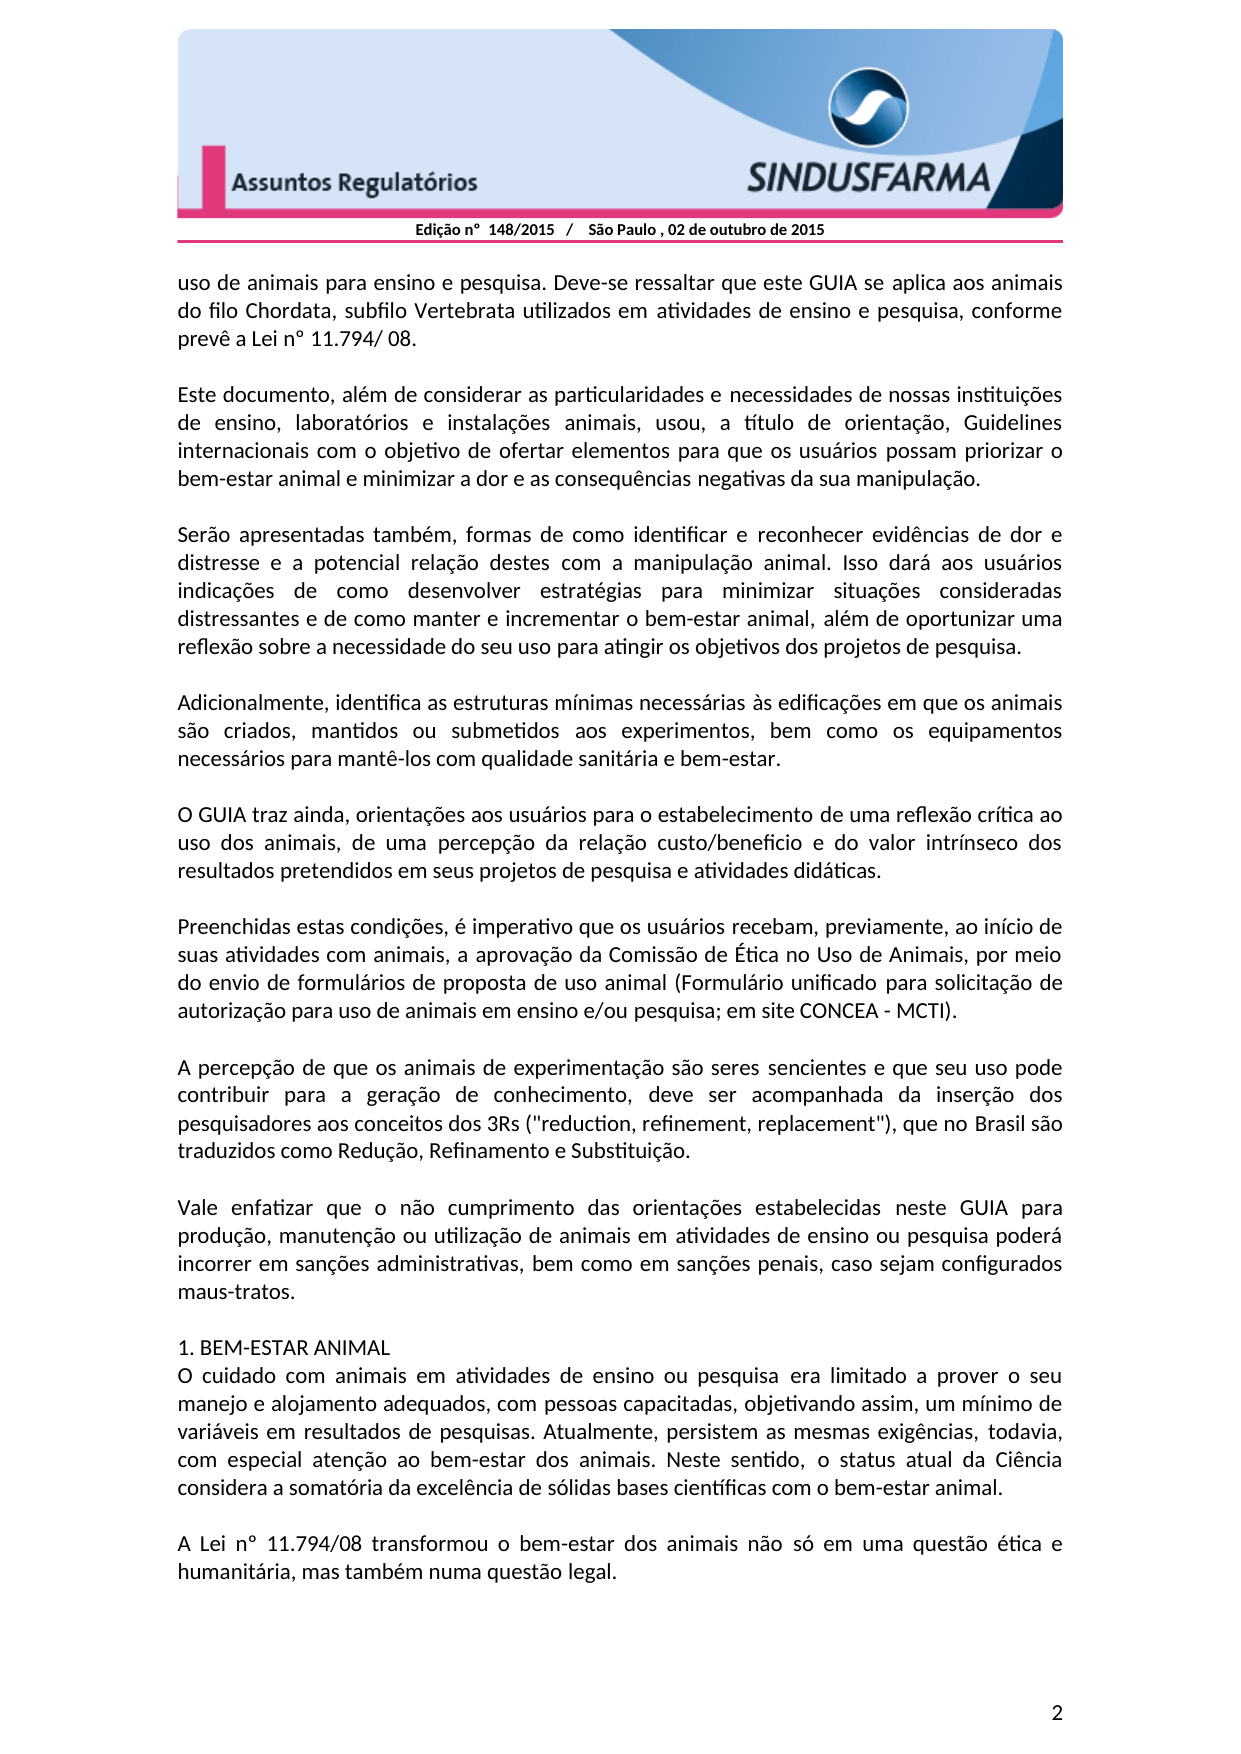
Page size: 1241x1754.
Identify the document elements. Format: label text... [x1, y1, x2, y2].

text A percepção de que os animais de experimentação são seres sencientes e que seu uso pode contribuir para a geração de conhecimento, deve ser acompanhada da inserção dos pesquisadores aos conceitos dos 3Rs ("reduction, refinement, replacement"), que no Brasil são traduzidos como Redução, Refinamento e Substituição. [177, 1053, 1063, 1165]
picture [177, 29, 1063, 220]
text Vale enfatizar que o não cumprimento das orientações estabelecidas neste GUIA para produção, manutenção ou utilização de animais em atividades de ensino ou pesquisa poderá incorrer em sanções administrativas, bem como em sanções penais, caso sejam configurados maus-tratos. [177, 1193, 1063, 1305]
text 1. BEM-ESTAR ANIMAL [177, 1333, 1063, 1361]
text O cuidado com animais em atividades de ensino ou pesquisa era limitado a prover o seu manejo e alojamento adequados, com pessoas capacitadas, objetivando assim, um mínimo de variáveis em resultados de pesquisas. Atualmente, persistem as mesmas exigências, todavia, com especial atenção ao bem-estar dos animais. Neste sentido, o status atual da Ciência considera a somatória da excelência de sólidas bases científicas com o bem-estar animal. [177, 1361, 1063, 1501]
text Preenchidas estas condições, é imperativo que os usuários recebam, previamente, ao início de suas atividades com animais, a aprovação da Comissão de Ética no Uso de Animais, por meio do envio de formulários de proposta de uso animal (Formulário unificado para solicitação de autorização para uso de animais em ensino e/ou pesquisa; em site CONCEA - MCTI). [177, 912, 1063, 1024]
text Serão apresentadas também, formas de como identificar e reconhecer evidências de dor e distresse e a potencial relação destes com a manipulação animal. Isso dará aos usuários indicações de como desenvolver estratégias para minimizar situações consideradas distressantes e de como manter e incrementar o bem-estar animal, além de oportunizar uma reflexão sobre a necessidade do seu uso para atingir os objetivos dos projetos de pesquisa. [177, 520, 1063, 660]
text A Lei nº 11.794/08 transformou o bem-estar dos animais não só em uma questão ética e humanitária, mas também numa questão legal. [177, 1529, 1063, 1585]
text O GUIA traz ainda, orientações aos usuários para o estabelecimento de uma reflexão crítica ao uso dos animais, de uma percepção da relação custo/beneficio e do valor intrínseco dos resultados pretendidos em seus projetos de pesquisa e atividades didáticas. [177, 800, 1063, 884]
text Este documento, além de considerar as particularidades e necessidades de nossas instituições de ensino, laboratórios e instalações animais, usou, a título de orientação, Guidelines internacionais com o objetivo de ofertar elementos para que os usuários possam priorizar o bem-estar animal e minimizar a dor e as consequências negativas da sua manipulação. [177, 380, 1063, 492]
text Adicionalmente, identifica as estruturas mínimas necessárias às edificações em que os animais são criados, mantidos ou submetidos aos experimentos, bem como os equipamentos necessários para mantê-los com qualidade sanitária e bem-estar. [177, 688, 1063, 772]
